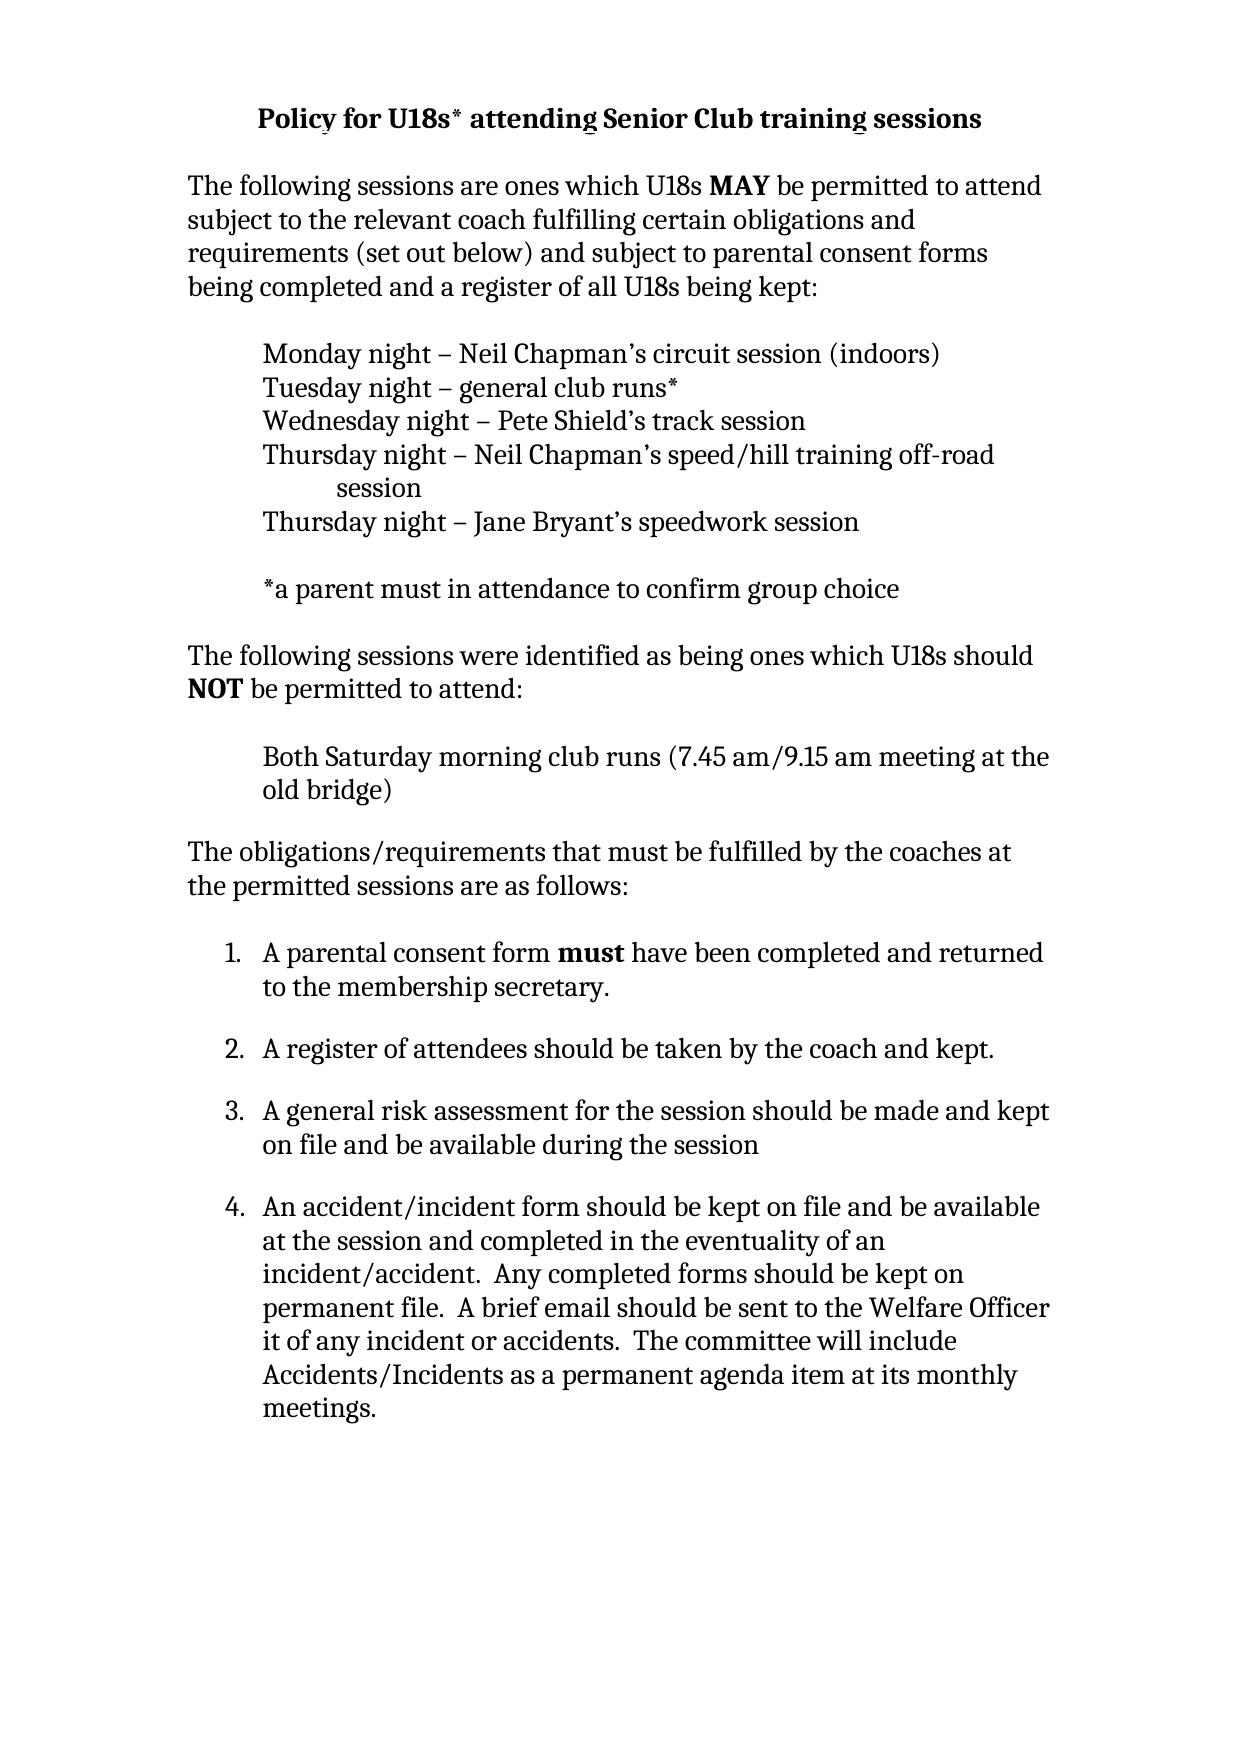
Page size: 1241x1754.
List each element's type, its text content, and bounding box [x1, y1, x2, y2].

text Policy for U18s* attending Senior Club training sessions [187, 102, 1053, 136]
list A parental consent form must have been completed and returned to the membership secretary. [225, 936, 1053, 1032]
list A register of attendees should be taken by the coach and kept. [225, 1032, 1053, 1094]
text Both Saturday morning club runs (7.45 am/9.15 am meeting at the old bridge) [262, 740, 1053, 807]
text Thursday night – Jane Bryant’s speedwork session [262, 505, 1053, 538]
text Monday night – Neil Chapman’s circuit session (indoors) [262, 337, 1053, 371]
list An accident/incident form should be kept on file and be available at the session and completed in the eventuality of an incident/accident. Any completed forms should be kept on permanent file. A brief email should be sent to the Welfare Officer it of any incident or accidents. The committee will include Accidents/Incidents as a permanent agenda item at its monthly meetings. [225, 1190, 1053, 1425]
text Wednesday night – Pete Shield’s track session [262, 404, 1053, 438]
text The following sessions were identified as being ones which U18s should NOT be permitted to attend: [187, 639, 1053, 706]
text The following sessions are ones which U18s MAY be permitted to attend subject to the relevant coach fulfilling certain obligations and requirements (set out below) and subject to parental consent forms being completed and a register of all U18s being kept: [187, 169, 1053, 304]
text *a parent must in attendance to confirm group choice [262, 572, 1053, 606]
text Thursday night – Neil Chapman’s speed/hill training off-road session [262, 438, 1053, 505]
text Tuesday night – general club runs* [262, 371, 1053, 404]
text The obligations/requirements that must be fulfilled by the coaches at the permitted sessions are as follows: [187, 836, 1053, 903]
list A general risk assessment for the session should be made and kept on file and be available during the session [225, 1094, 1053, 1190]
